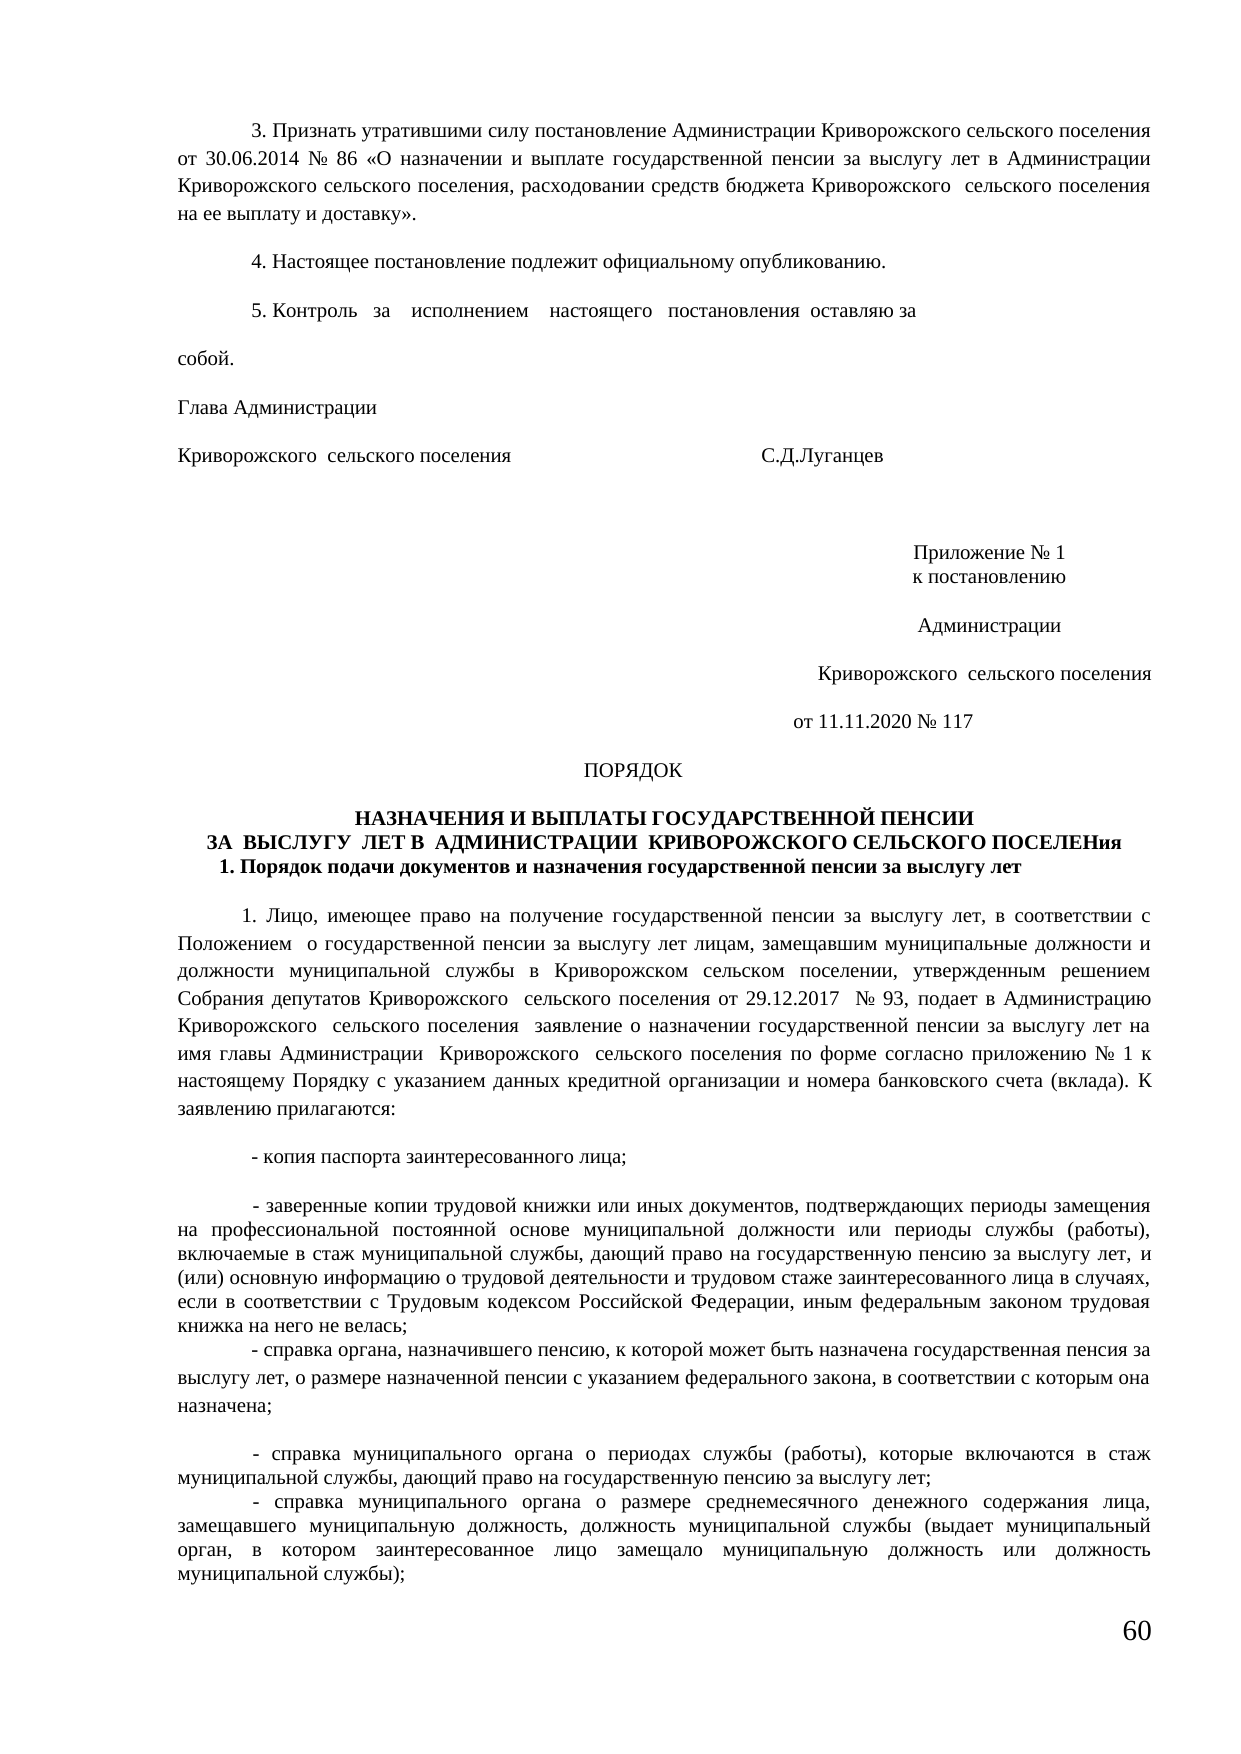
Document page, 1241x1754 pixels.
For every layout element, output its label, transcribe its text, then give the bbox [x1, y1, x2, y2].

text от 11.11.2020 № 117 [177, 709, 1152, 733]
text 5. Контроль за исполнением настоящего постановления оставляю за [251, 298, 1152, 322]
text 1. Лицо, имеющее право на получение государственной пенсии за выслугу лет, в соответствии с Положением о государственной пенсии за выслугу лет лицам, замещавшим муниципальные должности и должности муниципальной службы в Криворожском сельском поселении, утвержденным решением Собрания депутатов Криворожского сельского поселения от 29.12.2017 № 93, подает в Администрацию Криворожского сельского поселения заявление о назначении государственной пенсии за выслугу лет на имя главы Администрации Криворожского сельского поселения по форме согласно приложению № 1 к настоящему Порядку с указанием данных кредитной организации и номера банковского счета (вклада). К заявлению прилагаются: [177, 903, 1152, 1120]
text - справка органа, назначившего пенсию, к которой может быть назначена государственная пенсия за выслугу лет, о размере назначенной пенсии с указанием федерального закона, в соответствии с которым она назначена; [177, 1337, 1152, 1417]
title ЗА ВЫСЛУГУ ЛЕТ В АДМИНИСТРАЦИИ КРИВОРОЖСКОГО СЕЛЬСКОГО ПОСЕЛЕНия [177, 830, 1152, 854]
text 4. Настоящее постановление подлежит официальному опубликованию. [177, 249, 1152, 273]
text собой. [177, 346, 1152, 370]
text - справка муниципального органа о размере среднемесячного денежного содержания лица, замещавшего муниципальную должность, должность муниципальной службы (выдает муниципальный орган, в котором заинтересованное лицо замещало муниципальную должность или должность муниципальной службы); [177, 1489, 1152, 1585]
text Глава Администрации [177, 395, 1152, 419]
text Администрации [827, 612, 1152, 637]
text 3. Признать утратившими силу постановление Администрации Криворожского сельского поселения от 30.06.2014 № 86 «О назначении и выплате государственной пенсии за выслугу лет в Администрации Криворожского сельского поселения, расходовании средств бюджета Криворожского сельского поселения на ее выплату и доставку». [177, 118, 1152, 225]
subtitle Приложение № 1 [827, 540, 1152, 564]
text - заверенные копии трудовой книжки или иных документов, подтверждающих периоды замещения на профессиональной постоянной основе муниципальной должности или периоды службы (работы), включаемые в стаж муниципальной службы, дающий право на государственную пенсию за выслугу лет, и (или) основную информацию о трудовой деятельности и трудовом стаже заинтересованного лица в случаях, если в соответствии с Трудовым кодексом Российской Федерации, иным федеральным законом трудовая книжка на него не велась; [177, 1193, 1152, 1337]
text Криворожского сельского поселения С.Д.Луганцев [177, 443, 1152, 467]
text - справка муниципального органа о периодах службы (работы), которые включаются в стаж муниципальной службы, дающий право на государственную пенсию за выслугу лет; [177, 1441, 1152, 1489]
text ПОРЯДОК [177, 758, 1152, 782]
text - копия паспорта заинтересованного лица; [177, 1144, 1152, 1168]
text Криворожского сельского поселения [177, 661, 1152, 685]
text 1. Порядок подачи документов и назначения государственной пенсии за выслугу лет [177, 854, 1152, 878]
text к постановлению [827, 564, 1152, 588]
title НАЗНАЧЕНИЯ И ВЫПЛАТЫ ГОСУДАРСТВЕННОЙ ПЕНСИИ [177, 806, 1152, 830]
